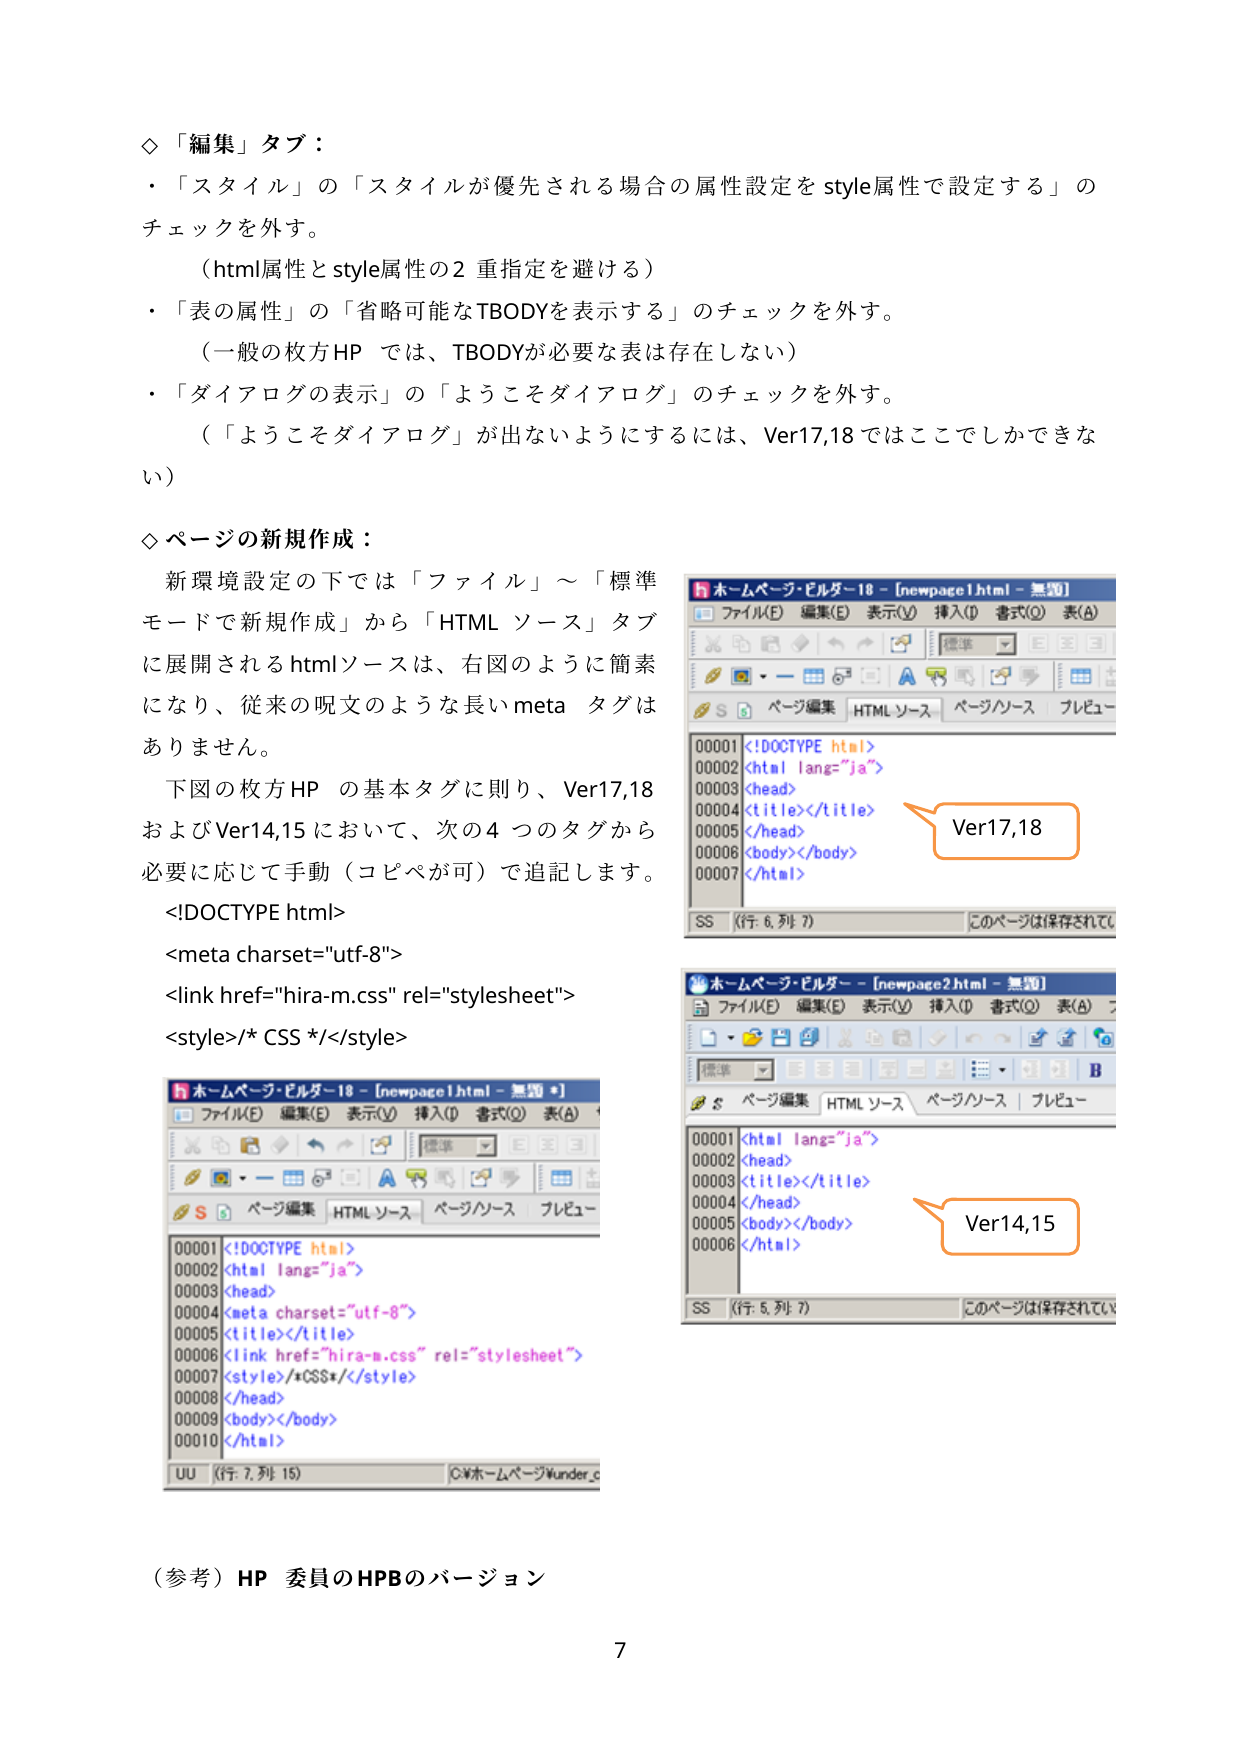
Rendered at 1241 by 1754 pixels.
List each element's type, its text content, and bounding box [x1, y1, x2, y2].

text （html属性とstyle属性の2重指定を避ける） [141, 247, 1099, 289]
text （「ようこそダイアログ」が出ないようにするには、Ver17,18ではここでしかできない） [141, 414, 1099, 497]
text <link href="hira-m.css" rel="stylesheet"> [141, 975, 678, 1016]
text （参考）HP委員のHPBのバージョン [141, 1557, 1099, 1598]
text 下図の枚方HPの基本タグに則り、Ver17,18およびVer14,15において、次の4つのタグから必要に応じて手動（コピペが可）で追記します。 [141, 767, 678, 892]
text ・「ダイアログの表示」の「ようこそダイアログ」のチェックを外す。 [141, 372, 1099, 414]
text ・「表の属性」の「省略可能なTBODYを表示する」のチェックを外す。 [141, 289, 1099, 331]
text 新環境設定の下では「ファイル」～「標準モードで新規作成」から「HTMLソース」タブに展開されるhtmlソースは、右図のように簡素になり、従来の呪文のような長いmetaタグはありません。 [141, 559, 1099, 767]
picture [161, 1077, 600, 1492]
text ・「スタイル」の「スタイルが優先される場合の属性設定をstyle属性で設定する」のチェックを外す。 [141, 164, 1099, 247]
text <!DOCTYPE html> [141, 892, 678, 933]
text （一般の枚方HPでは、TBODYが必要な表は存在しない） [162, 331, 1099, 372]
text ◇「編集」タブ： [141, 123, 1099, 164]
text ◇ページの新規作成： [141, 517, 1099, 559]
picture [678, 571, 1116, 1328]
text <style>/* CSS */</style> [141, 1016, 678, 1058]
text <meta charset="utf-8"> [141, 933, 678, 975]
